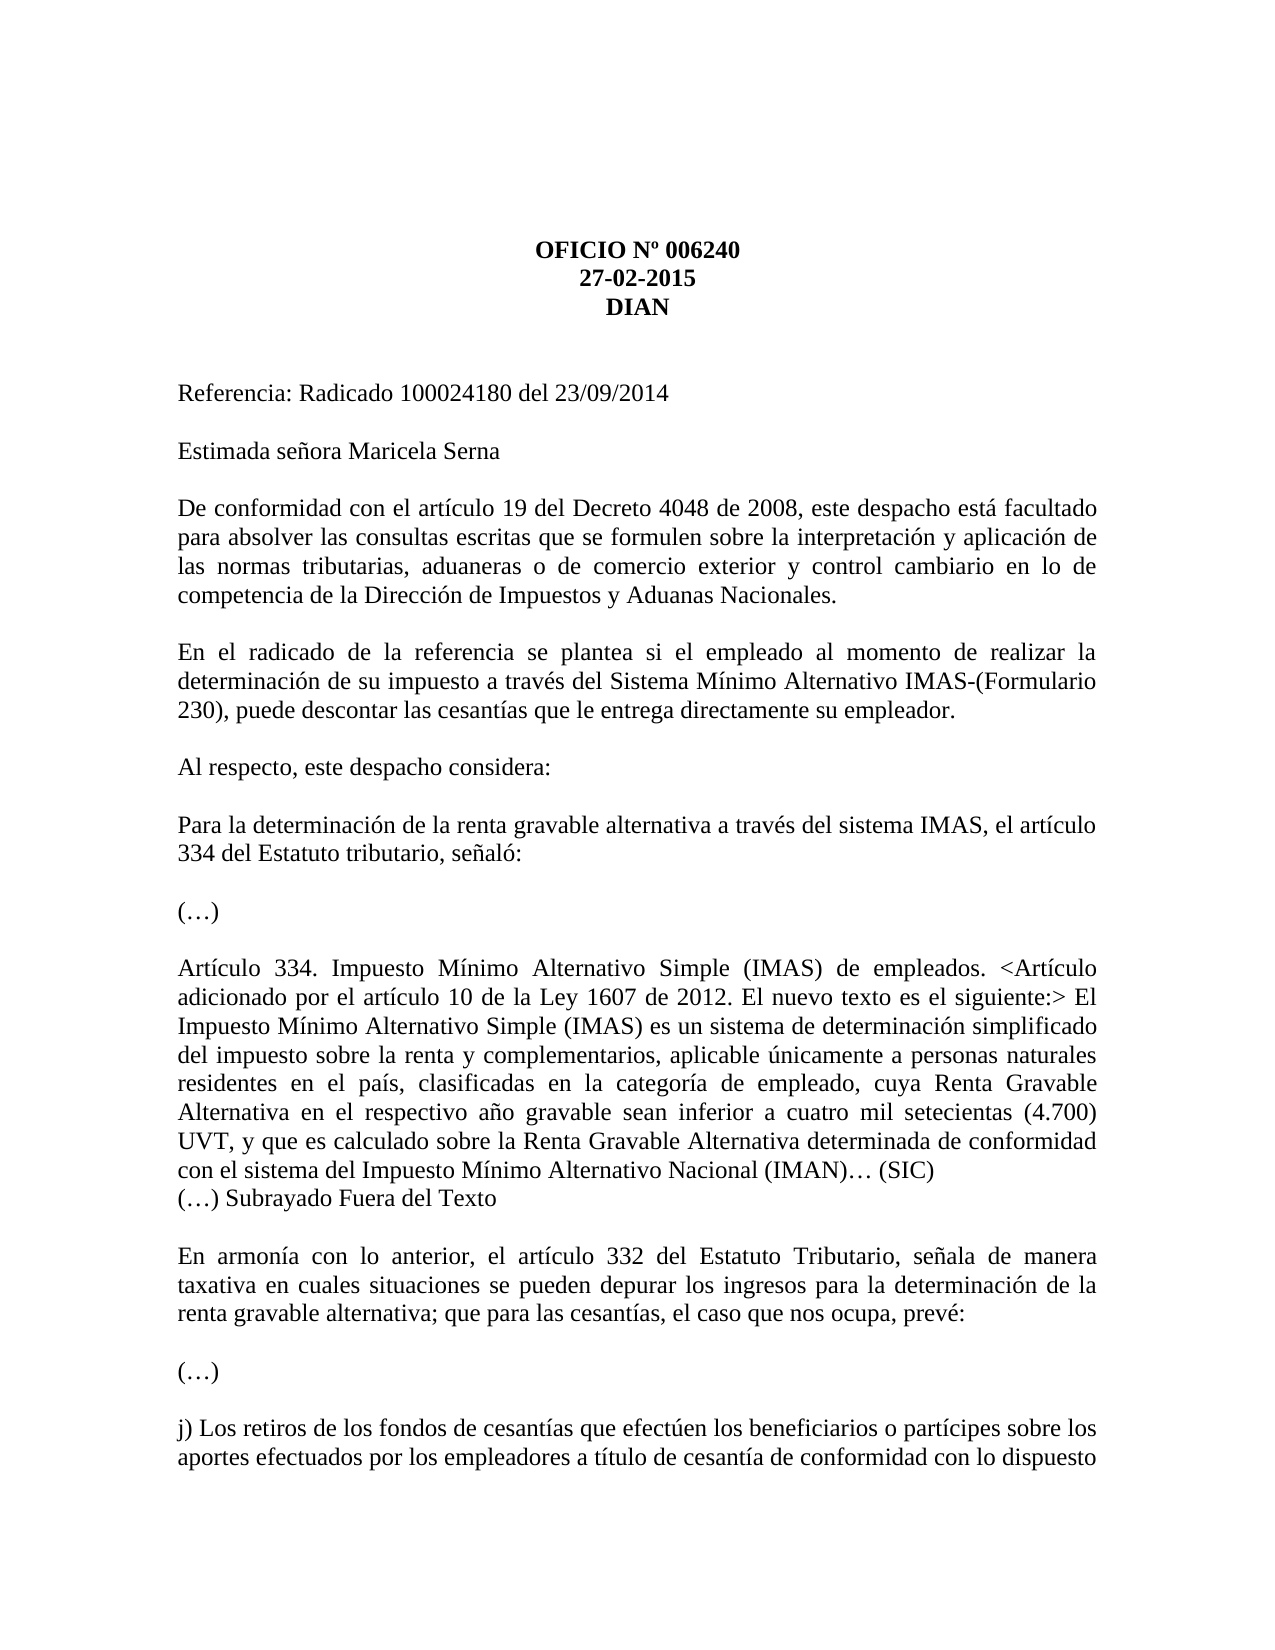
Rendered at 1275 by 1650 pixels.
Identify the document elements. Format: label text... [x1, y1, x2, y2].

text De conformidad con el artículo 19 del Decreto 4048 de 2008, este despacho está facultado para absolver las consultas escritas que se formulen sobre la interpretación y aplicación de las normas tributarias, aduaneras o de comercio exterior y control cambiario en lo de competencia de la Dirección de Impuestos y Aduanas Nacionales. [177, 493, 1098, 608]
text OFICIO Nº 006240 [177, 235, 1098, 263]
text 27-02-2015 [177, 263, 1098, 292]
text En armonía con lo anterior, el artículo 332 del Estatuto Tributario, señala de manera taxativa en cuales situaciones se pueden depurar los ingresos para la determinación de la renta gravable alternativa; que para las cesantías, el caso que nos ocupa, prevé: [177, 1241, 1098, 1327]
text Referencia: Radicado 100024180 del 23/09/2014 [177, 378, 1098, 407]
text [177, 1413, 1098, 1471]
text Estimada señora Maricela Serna [177, 436, 1098, 465]
text (…) Subrayado Fuera del Texto [177, 1183, 1098, 1212]
text (…) [177, 1356, 1098, 1385]
text DIAN [177, 292, 1098, 321]
text Artículo 334. Impuesto Mínimo Alternativo Simple (IMAS) de empleados. <Artículo adicionado por el artículo 10 de la Ley 1607 de 2012. El nuevo texto es el siguiente:> El Impuesto Mínimo Alternativo Simple (IMAS) es un sistema de determinación simplificado del impuesto sobre la renta y complementarios, aplicable únicamente a personas naturales residentes en el país, clasificadas en la categoría de empleado, cuya Renta Gravable Alternativa en el respectivo año gravable sean inferior a cuatro mil setecientas (4.700) UVT, y que es calculado sobre la Renta Gravable Alternativa determinada de conformidad con el sistema del Impuesto Mínimo Alternativo Nacional (IMAN)… (SIC) [177, 953, 1098, 1183]
text Al respecto, este despacho considera: [177, 752, 1098, 781]
text (…) [177, 896, 1098, 925]
text Para la determinación de la renta gravable alternativa a través del sistema IMAS, el artículo 334 del Estatuto tributario, señaló: [177, 810, 1098, 867]
text En el radicado de la referencia se plantea si el empleado al momento de realizar la determinación de su impuesto a través del Sistema Mínimo Alternativo IMAS-(Formulario 230), puede descontar las cesantías que le entrega directamente su empleador. [177, 637, 1098, 723]
